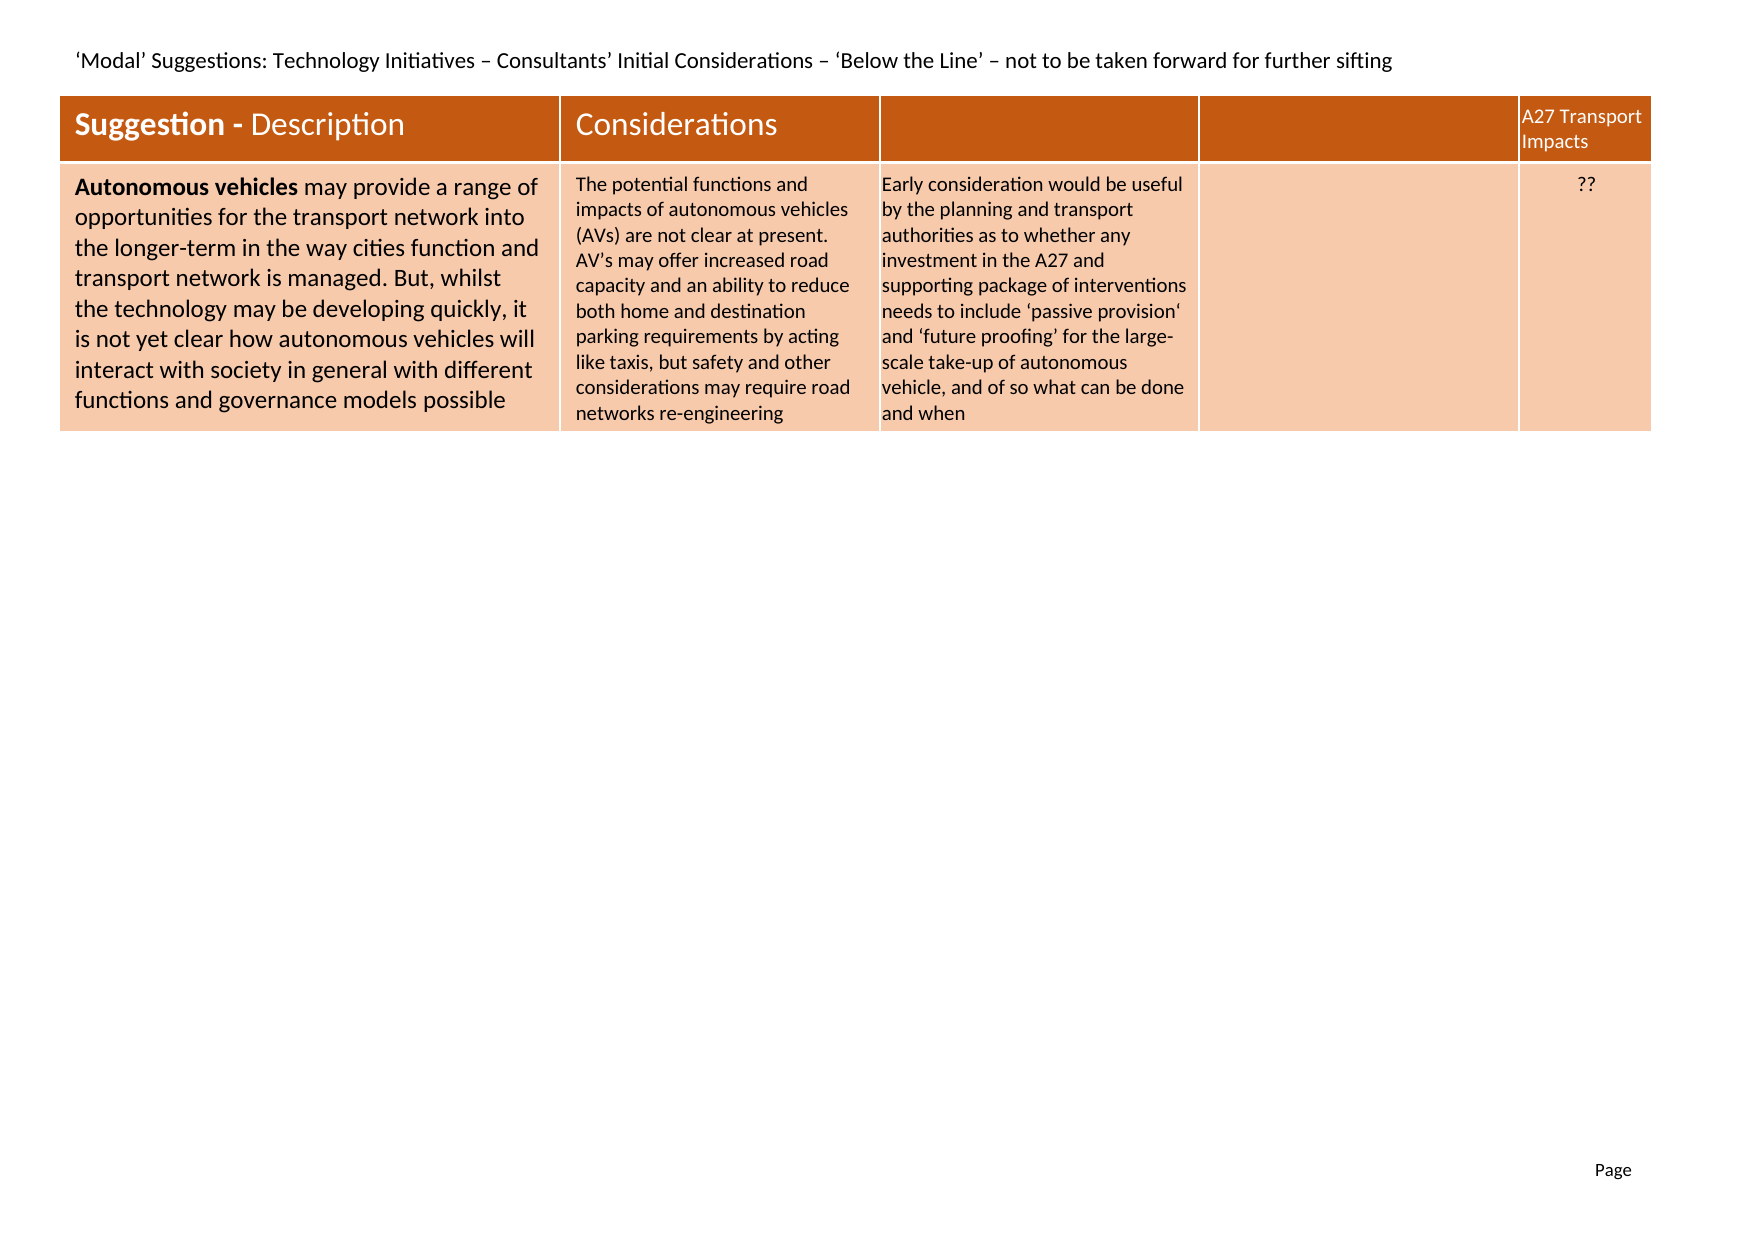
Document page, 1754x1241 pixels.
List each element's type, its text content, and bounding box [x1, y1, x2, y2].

table_header [881, 96, 1198, 161]
table_cell [1200, 164, 1518, 431]
table_header Suggestion - Description [60, 96, 559, 161]
table_header A27 Transport Impacts [1520, 96, 1651, 161]
table_cell Autonomous vehicles may provide a range of opportunities for the transport network into the longer-term in the way cities function and transport network is managed. But, whilst the technology may be developing quickly, it is not yet clear how autonomous vehicles will interact with society in general with different functions and governance models possible [60, 164, 559, 431]
table_header Considerations [561, 96, 879, 161]
table_header [1200, 96, 1518, 161]
table_cell ?? [1520, 164, 1651, 431]
table_cell Early consideration would be useful by the planning and transport authorities as to whether any investment in the A27 and supporting package of interventions needs to include ‘passive provision‘ and ‘future proofing’ for the large- scale take-up of autonomous vehicle, and of so what can be done and when [881, 164, 1198, 431]
text ‘Modal’ Suggestions: Technology Initiatives – Consultants’ Initial Considerations – ‘Below the Line’ – not to be taken forward for further sifting [75, 46, 1687, 74]
table_cell The potential functions and impacts of autonomous vehicles (AVs) are not clear at present. AV’s may offer increased road capacity and an ability to reduce both home and destination parking requirements by acting like taxis, but safety and other considerations may require road networks re-engineering [561, 164, 879, 431]
